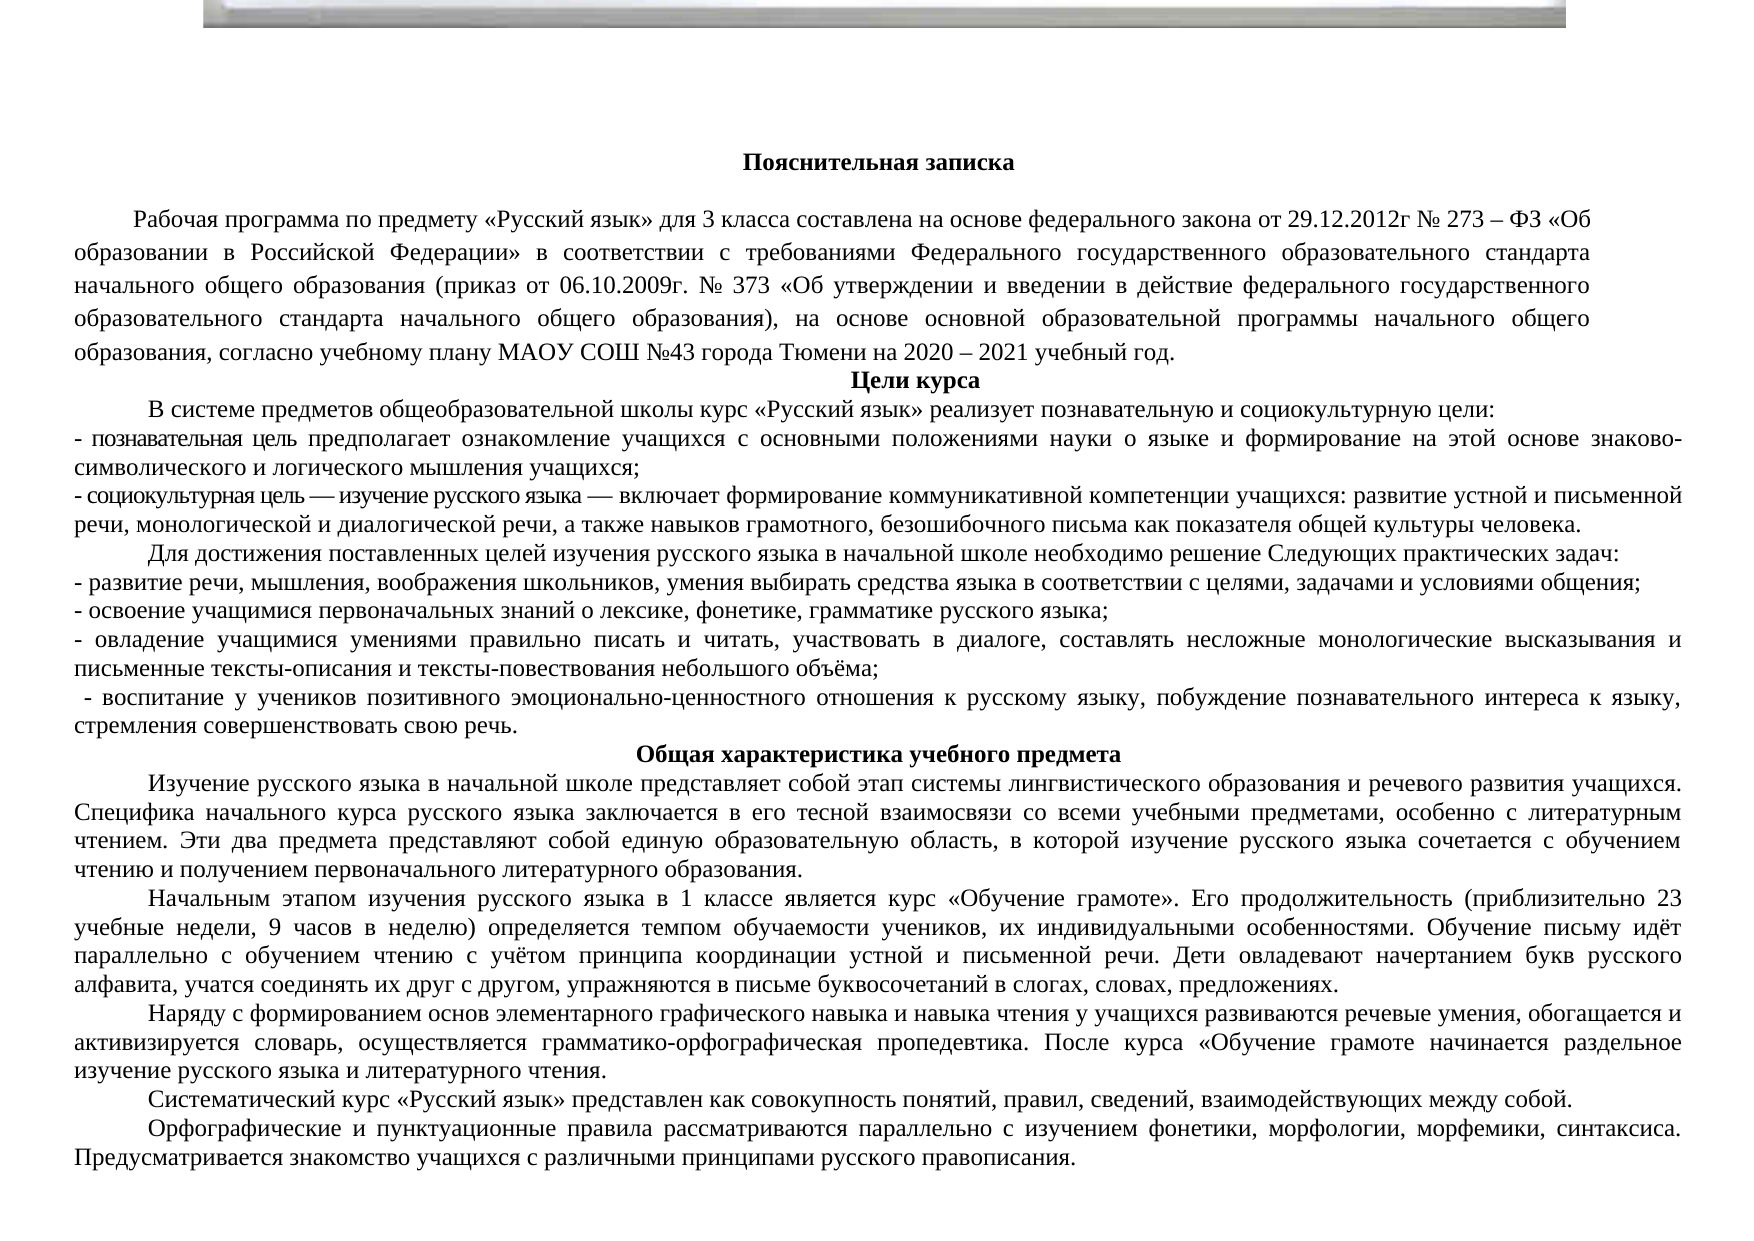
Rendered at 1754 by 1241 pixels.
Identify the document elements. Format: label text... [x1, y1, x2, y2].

text Систематический курс «Русский язык» представлен как совокупность понятий, правил, сведений, взаимодействующих между собой. [74, 1084, 1683, 1113]
text - освоение учащимися первоначальных знаний о лексике, фонетике, грамматике русского языка; [74, 595, 1683, 624]
text Наряду с формированием основ элементарного графического навыка и навыка чтения у учащихся развиваются речевые умения, обогащается и активизируется словарь, осуществляется грамматико-орфографическая пропедевтика. После курса «Обучение грамоте начинается раздельное изучение русского языка и литературного чтения. [74, 998, 1683, 1084]
text - социокультурная цель — изучение русского языка — включает формирование коммуникативной компетенции учащихся: развитие устной и письменной речи, монологической и диалогической речи, а также навыков грамотного, безошибочного письма как показателя общей культуры человека. [74, 480, 1683, 538]
text - развитие речи, мышления, воображения школьников, умения выбирать средства языка в соответствии с целями, задачами и условиями общения; [74, 567, 1683, 595]
text Для достижения поставленных целей изучения русского языка в начальной школе необходимо решение Следующих практических задач: [74, 538, 1683, 567]
text - воспитание у учеников позитивного эмоционально-ценностного отношения к русскому языку, побуждение познавательного интереса к языку, стремления совершенствовать свою речь. [74, 682, 1683, 739]
text В системе предметов общеобразовательной школы курс «Русский язык» реализует познавательную и социокультурную цели: [74, 394, 1683, 423]
text Изучение русского языка в начальной школе представляет собой этап системы лингвистического образования и речевого развития учащихся. Специфика начального курса русского языка заключается в его тесной взаимосвязи со всеми учебными предметами, особенно с литературным чтением. Эти два предмета представляют собой единую образовательную область, в которой изучение русского языка сочетается с обучением чтению и получением первоначального литературного образования. [74, 768, 1683, 883]
text Пояснительная записка [74, 147, 1683, 176]
text Орфографические и пунктуационные правила рассматриваются параллельно с изучением фонетики, морфологии, морфемики, синтаксиса. Предусматривается знакомство учащихся с различными принципами русского правописания. [74, 1113, 1683, 1170]
picture [204, 0, 1565, 27]
text Начальным этапом изучения русского языка в 1 классе является курс «Обучение грамоте». Его продолжительность (приблизительно 23 учебные недели, 9 часов в неделю) определяется темпом обучаемости учеников, их индивидуальными особенностями. Обучение письму идёт параллельно с обучением чтению с учётом принципа координации устной и письменной речи. Дети овладевают начертанием букв русского алфавита, учатся соединять их друг с другом, упражняются в письме буквосочетаний в слогах, словах, предложениях. [74, 883, 1683, 998]
text - познавательная цель предполагает ознакомление учащихся с основными положениями науки о языке и формирование на этой основе знаково-символического и логического мышления учащихся; [74, 423, 1683, 480]
text Общая характеристика учебного предмета [74, 739, 1683, 768]
text Рабочая программа по предмету «Русский язык» для 3 класса составлена на основе федерального закона от 29.12.2012г № 273 – ФЗ «Об образовании в Российской Федерации» в соответствии с требованиями Федерального государственного образовательного стандарта начального общего образования (приказ от 06.10.2009г. № 373 «Об утверждении и введении в действие федерального государственного образовательного стандарта начального общего образования), на основе основной образовательной программы начального общего образования, согласно учебному плану МАОУ СОШ №43 города Тюмени на 2020 – 2021 учебный год. [74, 204, 1592, 365]
text - овладение учащимися умениями правильно писать и читать, участвовать в диалоге, составлять несложные монологические высказывания и письменные тексты-описания и тексты-повествования небольшого объёма; [74, 624, 1683, 682]
text Цели курса [74, 204, 1683, 394]
